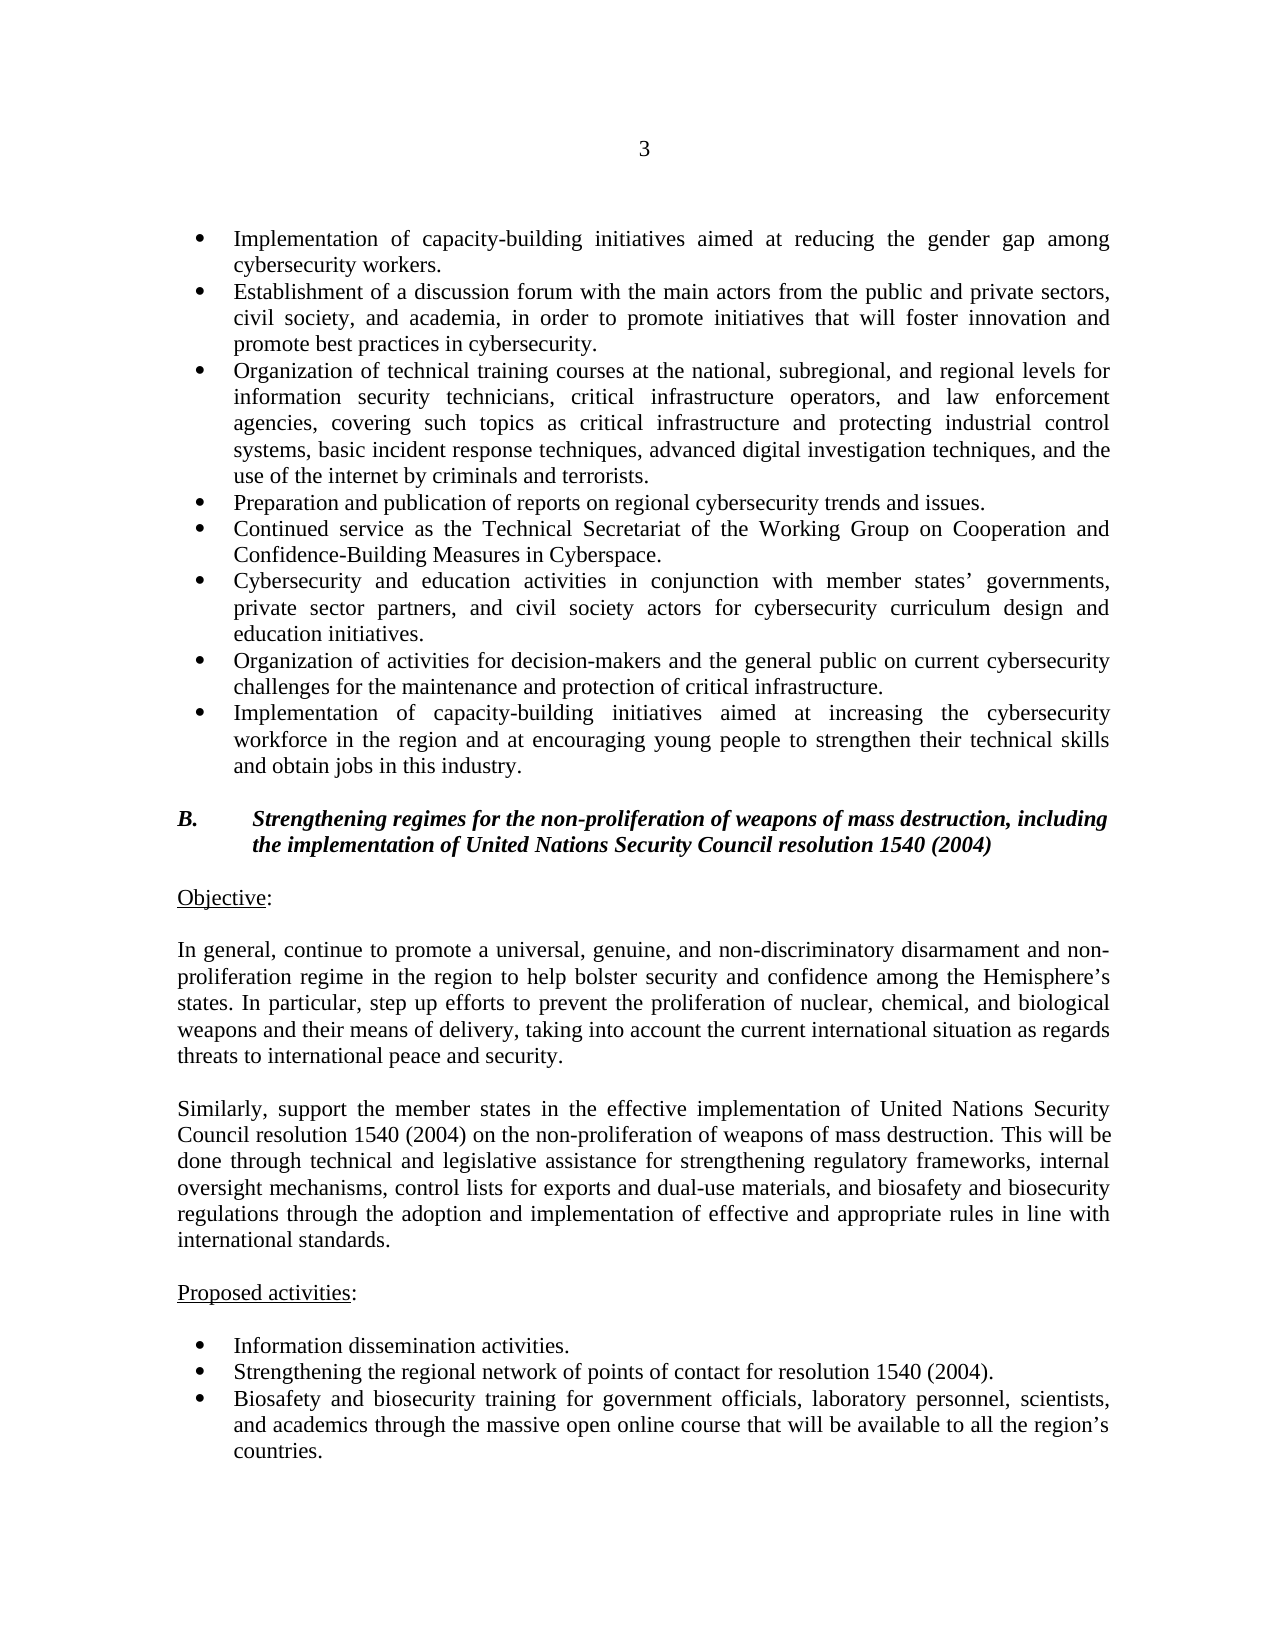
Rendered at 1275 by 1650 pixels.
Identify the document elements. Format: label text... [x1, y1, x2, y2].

list Establishment of a discussion forum with the main actors from the public and private sectors, civil society, and academia, in order to promote initiatives that will foster innovation and promote best practices in cybersecurity. [196, 278, 1111, 357]
text Similarly, support the member states in the effective implementation of United Nations Security Council resolution 1540 (2004) on the non-proliferation of weapons of mass destruction. This will be done through technical and legislative assistance for strengthening regulatory frameworks, internal oversight mechanisms, control lists for exports and dual-use materials, and biosafety and biosecurity regulations through the adoption and implementation of effective and appropriate rules in line with international standards. [177, 1095, 1111, 1253]
list Continued service as the Technical Secretariat of the Working Group on Cooperation and Confidence-Building Measures in Cyberspace. [196, 515, 1111, 568]
list Organization of technical training courses at the national, subregional, and regional levels for information security technicians, critical infrastructure operators, and law enforcement agencies, covering such topics as critical infrastructure and protecting industrial control systems, basic incident response techniques, advanced digital investigation techniques, and the use of the internet by criminals and terrorists. [196, 357, 1111, 488]
list Strengthening regimes for the non-proliferation of weapons of mass destruction, including the implementation of United Nations Security Council resolution 1540 (2004) [177, 805, 1111, 857]
list Cybersecurity and education activities in conjunction with member states’ governments, private sector partners, and civil society actors for cybersecurity curriculum design and education initiatives. [196, 568, 1111, 647]
text In general, continue to promote a universal, genuine, and non-discriminatory disarmament and non-proliferation regime in the region to help bolster security and confidence among the Hemisphere’s states. In particular, step up efforts to prevent the proliferation of nuclear, chemical, and biological weapons and their means of delivery, taking into account the current international situation as regards threats to international peace and security. [177, 937, 1111, 1068]
list Biosafety and biosecurity training for government officials, laboratory personnel, scientists, and academics through the massive open online course that will be available to all the region’s countries. [196, 1384, 1111, 1464]
text Proposed activities: [177, 1279, 1111, 1306]
list Implementation of capacity-building initiatives aimed at reducing the gender gap among cybersecurity workers. [196, 225, 1111, 278]
list Strengthening the regional network of points of contact for resolution 1540 (2004). [196, 1358, 1111, 1384]
list Organization of activities for decision-makers and the general public on current cybersecurity challenges for the maintenance and protection of critical infrastructure. [196, 647, 1111, 699]
list Preparation and publication of reports on regional cybersecurity trends and issues. [196, 488, 1111, 515]
text Objective: [177, 884, 1111, 910]
list Information dissemination activities. [196, 1332, 1111, 1358]
list Implementation of capacity-building initiatives aimed at increasing the cybersecurity workforce in the region and at encouraging young people to strengthen their technical skills and obtain jobs in this industry. [196, 699, 1111, 778]
